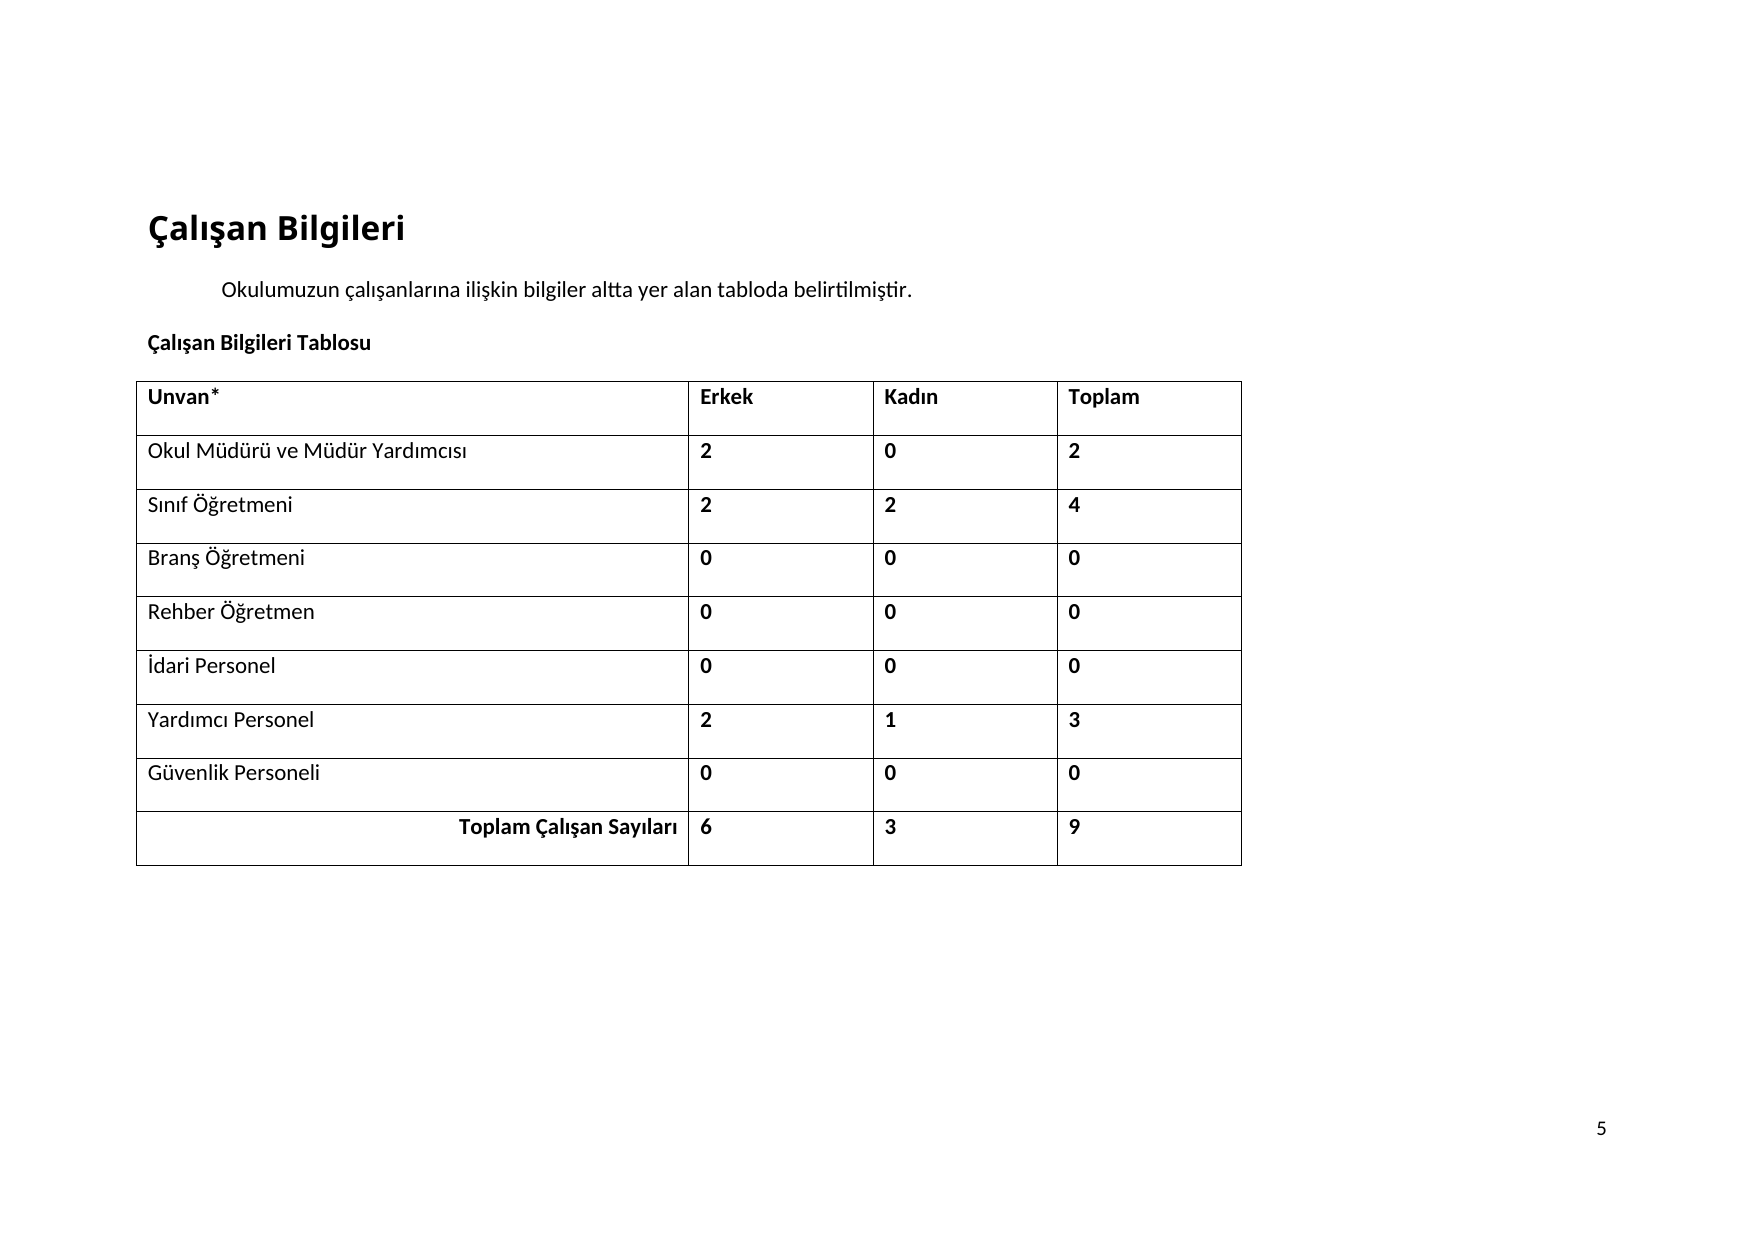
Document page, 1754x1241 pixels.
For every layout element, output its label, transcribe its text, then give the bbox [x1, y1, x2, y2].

table_header Toplam [1058, 382, 1241, 435]
table_cell 0 [874, 436, 1057, 489]
table_cell Rehber Öğretmen [137, 597, 688, 650]
table_cell 3 [874, 812, 1057, 865]
table_cell 2 [689, 436, 873, 489]
table_cell 2 [689, 490, 873, 542]
table_cell Sınıf Öğretmeni [137, 490, 688, 542]
table_cell 0 [689, 759, 873, 811]
table_cell 0 [874, 759, 1057, 811]
table_cell Güvenlik Personeli [137, 759, 688, 811]
table_cell 0 [689, 597, 873, 650]
table_cell 0 [689, 544, 873, 596]
table_cell 6 [689, 812, 873, 865]
table_cell 3 [1058, 705, 1241, 757]
table_cell 2 [1058, 436, 1241, 489]
table_cell Okul Müdürü ve Müdür Yardımcısı [137, 436, 688, 489]
table_cell 0 [1058, 759, 1241, 811]
table_cell Toplam Çalışan Sayıları [137, 812, 688, 865]
table_header Erkek [689, 382, 873, 435]
table_cell 0 [874, 651, 1057, 704]
table_cell 4 [1058, 490, 1241, 542]
table_cell Branş Öğretmeni [137, 544, 688, 596]
table_cell 2 [874, 490, 1057, 542]
table_cell 2 [689, 705, 873, 757]
table_cell 0 [874, 597, 1057, 650]
subtitle Çalışan Bilgileri [148, 205, 1606, 250]
table_cell 0 [874, 544, 1057, 596]
table_cell İdari Personel [137, 651, 688, 704]
table_cell 0 [1058, 651, 1241, 704]
table_header Unvan* [137, 382, 688, 435]
table_cell 0 [689, 651, 873, 704]
table_cell 9 [1058, 812, 1241, 865]
table_cell 0 [1058, 544, 1241, 596]
table_header Kadın [874, 382, 1057, 435]
table_cell 0 [1058, 597, 1241, 650]
table_cell Yardımcı Personel [137, 705, 688, 757]
text Okulumuzun çalışanlarına ilişkin bilgiler altta yer alan tabloda belirtilmiştir. [148, 275, 1606, 303]
text Çalışan Bilgileri Tablosu [148, 328, 1606, 356]
table_cell 1 [874, 705, 1057, 757]
